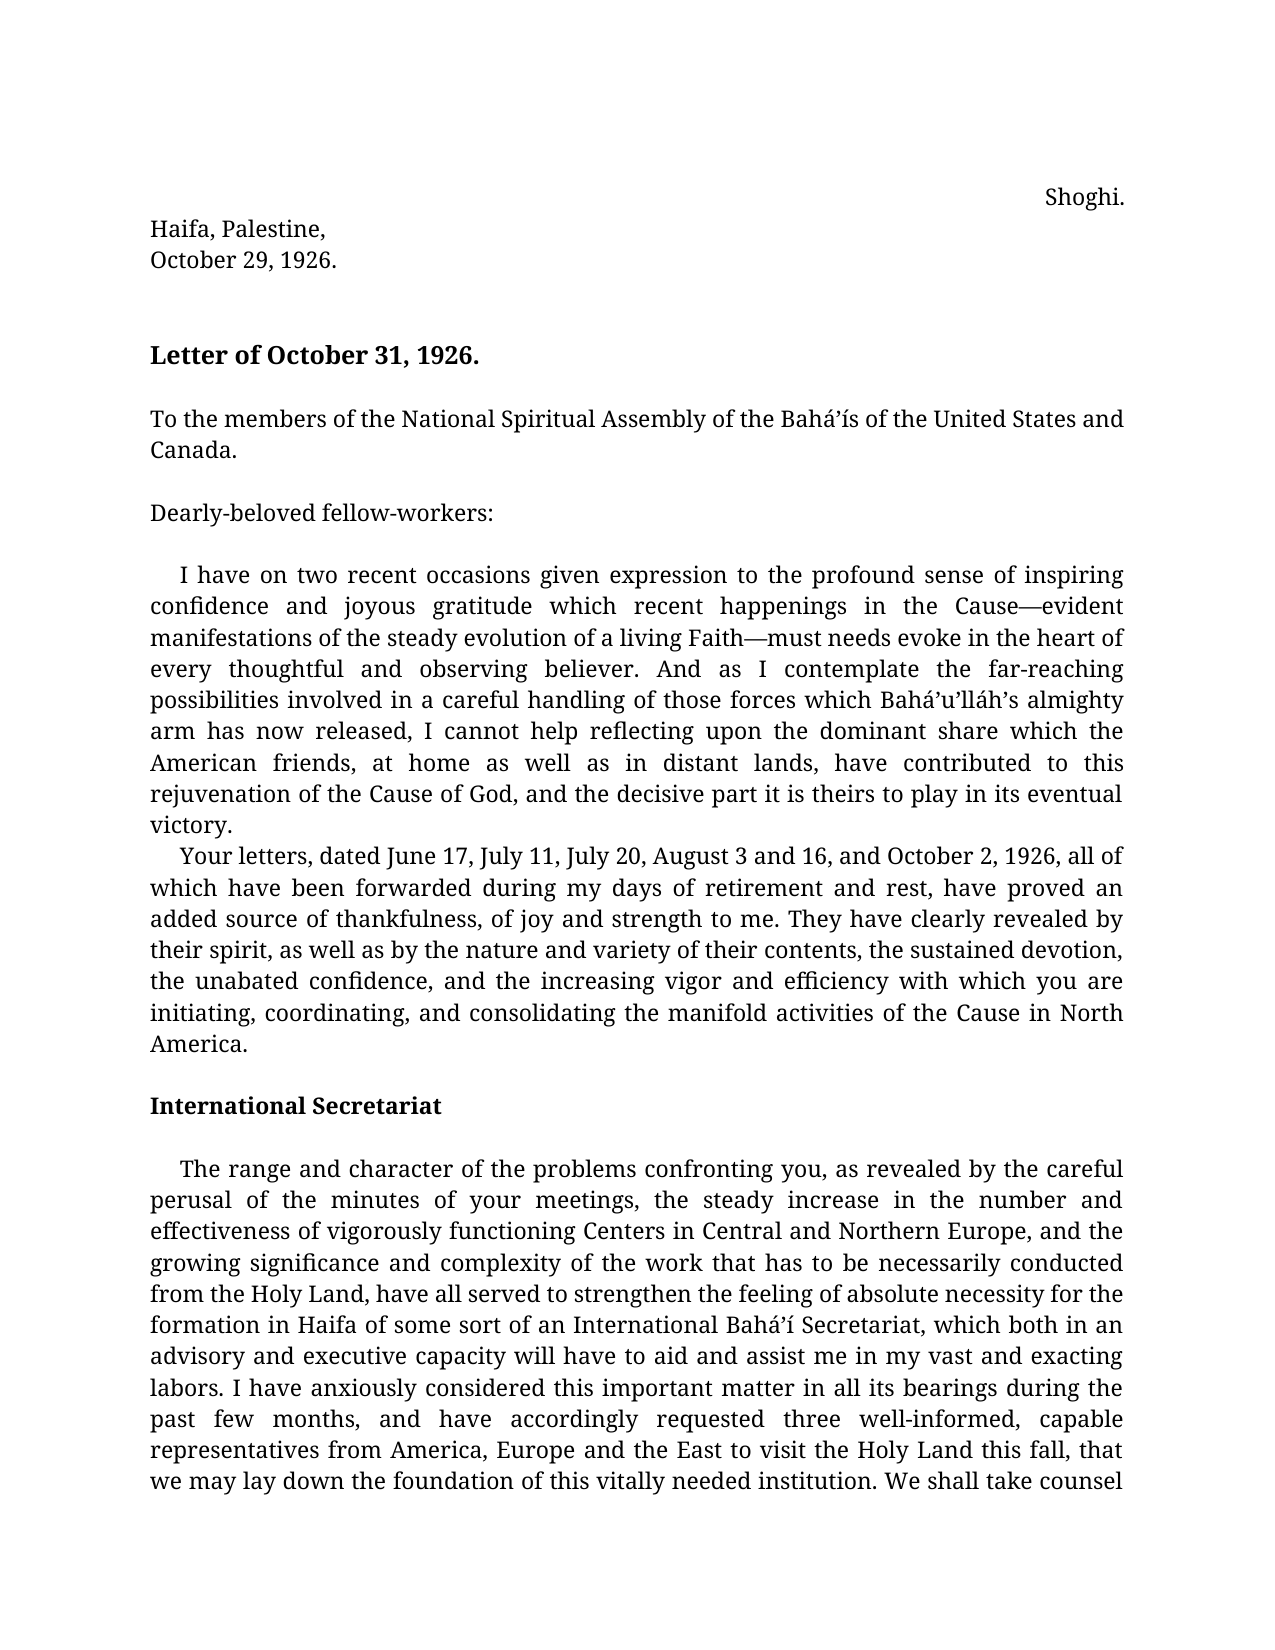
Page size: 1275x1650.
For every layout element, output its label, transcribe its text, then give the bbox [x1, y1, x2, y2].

text October 29, 1926. [150, 244, 1125, 275]
text I have on two recent occasions given expression to the profound sense of inspiring confidence and joyous gratitude which recent happenings in the Cause—evident manifestations of the steady evolution of a living Faith—must needs evoke in the heart of every thoughtful and observing believer. And as I contemplate the far-reaching possibilities involved in a careful handling of those forces which Bahá’u’lláh’s almighty arm has now released, I cannot help reflecting upon the dominant share which the American friends, at home as well as in distant lands, have contributed to this rejuvenation of the Cause of God, and the decisive part it is theirs to play in its eventual victory. [150, 559, 1125, 840]
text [150, 1153, 1125, 1497]
text Haifa, Palestine, [150, 212, 1125, 244]
text To the members of the National Spiritual Assembly of the Bahá’ís of the United States and Canada. [150, 403, 1125, 465]
text Dearly-beloved fellow-workers: [150, 497, 1125, 528]
text Your letters, dated June 17, July 11, July 20, August 3 and 16, and October 2, 1926, all of which have been forwarded during my days of retirement and rest, have proved an added source of thankfulness, of joy and strength to me. They have clearly revealed by their spirit, as well as by the nature and variety of their contents, the sustained devotion, the unabated confidence, and the increasing vigor and efficiency with which you are initiating, coordinating, and consolidating the manifold activities of the Cause in North America. [150, 840, 1125, 1059]
text Shoghi. [150, 181, 1125, 212]
